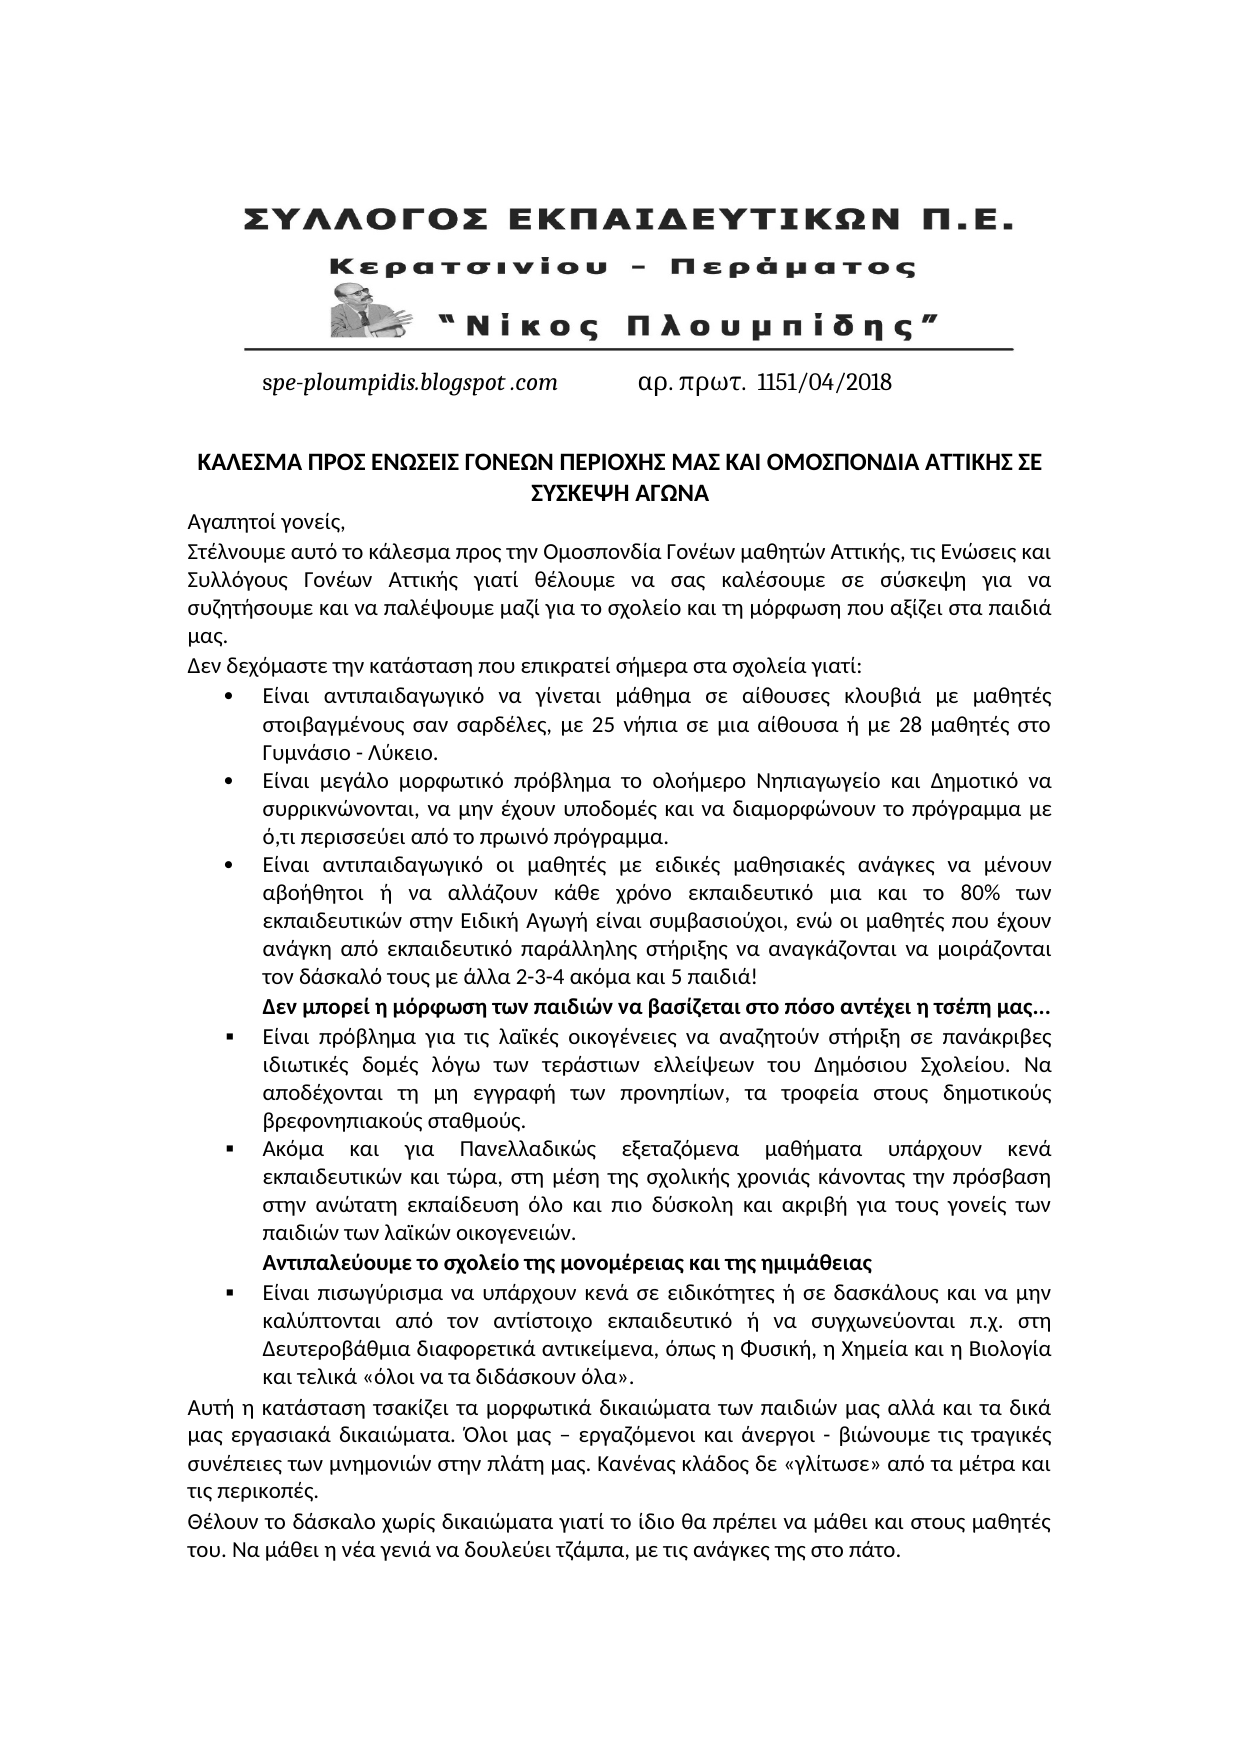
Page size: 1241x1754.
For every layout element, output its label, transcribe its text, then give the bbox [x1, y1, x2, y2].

text Δεν μπορεί η μόρφωση των παιδιών να βασίζεται στο πόσο αντέχει η τσέπη μας... [262, 992, 1053, 1020]
picture [187, 180, 1053, 368]
list Είναι μεγάλο μορφωτικό πρόβλημα το ολοήμερο Νηπιαγωγείο και Δημοτικό να συρρικνώνονται, να μην έχουν υποδομές και να διαμορφώνουν το πρόγραμμα με ό,τι περισσεύει από το πρωινό πρόγραμμα. [225, 766, 1053, 850]
text spe-ploumpidis.blogspot .com αρ. πρωτ. 115 1/04/2018 [187, 368, 1053, 397]
text Αγαπητοί γονείς, [187, 507, 1053, 535]
list Είναι πρόβλημα για τις λαϊκές οικογένειες να αναζητούν στήριξη σε πανάκριβες ιδιωτικές δομές λόγω των τεράστιων ελλείψεων του Δημόσιου Σχολείου. Να αποδέχονται τη μη εγγραφή των προνηπίων, τα τροφεία στους δημοτικούς βρεφονηπιακούς σταθμούς. [225, 1022, 1053, 1134]
list Είναι αντιπαιδαγωγικό οι μαθητές με ειδικές μαθησιακές ανάγκες να μένουν αβοήθητοι ή να αλλάζουν κάθε χρόνο εκπαιδευτικό μια και το 80% των εκπαιδευτικών στην Ειδική Αγωγή είναι συμβασιούχοι, ενώ οι μαθητές που έχουν ανάγκη από εκπαιδευτικό παράλληλης στήριξης να αναγκάζονται να μοιράζονται τον δάσκαλό τους με άλλα 2-3-4 ακόμα και 5 παιδιά! [225, 850, 1053, 990]
text Θέλουν το δάσκαλο χωρίς δικαιώματα γιατί το ίδιο θα πρέπει να μάθει και στους μαθητές του. Να μάθει η νέα γενιά να δουλεύει τζάμπα, με τις ανάγκες της στο πάτο. [187, 1507, 1053, 1563]
text Δεν δεχόμαστε την κατάσταση που επικρατεί σήμερα στα σχολεία γιατί: [187, 652, 1053, 679]
list Ακόμα και για Πανελλαδικώς εξεταζόμενα μαθήματα υπάρχουν κενά εκπαιδευτικών και τώρα, στη μέση της σχολικής χρονιάς κάνοντας την πρόσβαση στην ανώτατη εκπαίδευση όλο και πιο δύσκολη και ακριβή για τους γονείς των παιδιών των λαϊκών οικογενειών. [225, 1134, 1053, 1246]
text Στέλνουμε αυτό το κάλεσμα προς την Ομοσπονδία Γονέων μαθητών Αττικής, τις Ενώσεις και Συλλόγους Γονέων Αττικής γιατί θέλουμε να σας καλέσουμε σε σύσκεψη για να συζητήσουμε και να παλέψουμε μαζί για το σχολείο και τη μόρφωση που αξίζει στα παιδιά μας. [187, 537, 1053, 649]
text ΚΑΛΕΣΜΑ ΠΡΟΣ ΕΝΩΣΕΙΣ ΓΟΝΕΩΝ ΠΕΡΙΟΧΗΣ ΜΑΣ ΚΑΙ ΟΜΟΣΠΟΝΔΙΑ ΑΤΤΙΚΗΣ ΣΕ ΣΥΣΚΕΨΗ ΑΓΩΝΑ [187, 446, 1053, 507]
text Αυτή η κατάσταση τσακίζει τα μορφωτικά δικαιώματα των παιδιών μας αλλά και τα δικά μας εργασιακά δικαιώματα. Όλοι μας – εργαζόμενοι και άνεργοι - βιώνουμε τις τραγικές συνέπειες των μνημονιών στην πλάτη μας. Κανένας κλάδος δε «γλίτωσε» από τα μέτρα και τις περικοπές. [187, 1393, 1053, 1505]
text Αντιπαλεύουμε το σχολείο της μονομέρειας και της ημιμάθειας [262, 1248, 1053, 1276]
list Είναι πισωγύρισμα να υπάρχουν κενά σε ειδικότητες ή σε δασκάλους και να μην καλύπτονται από τον αντίστοιχο εκπαιδευτικό ή να συγχωνεύονται π.χ. στη Δευτεροβάθμια διαφορετικά αντικείμενα, όπως η Φυσική, η Χημεία και η Βιολογία και τελικά «όλοι να τα διδάσκουν όλα». [225, 1278, 1053, 1391]
list Είναι αντιπαιδαγωγικό να γίνεται μάθημα σε αίθουσες κλουβιά με μαθητές στοιβαγμένους σαν σαρδέλες, με 25 νήπια σε μια αίθουσα ή με 28 μαθητές στο Γυμνάσιο - Λύκειο. [225, 682, 1053, 766]
